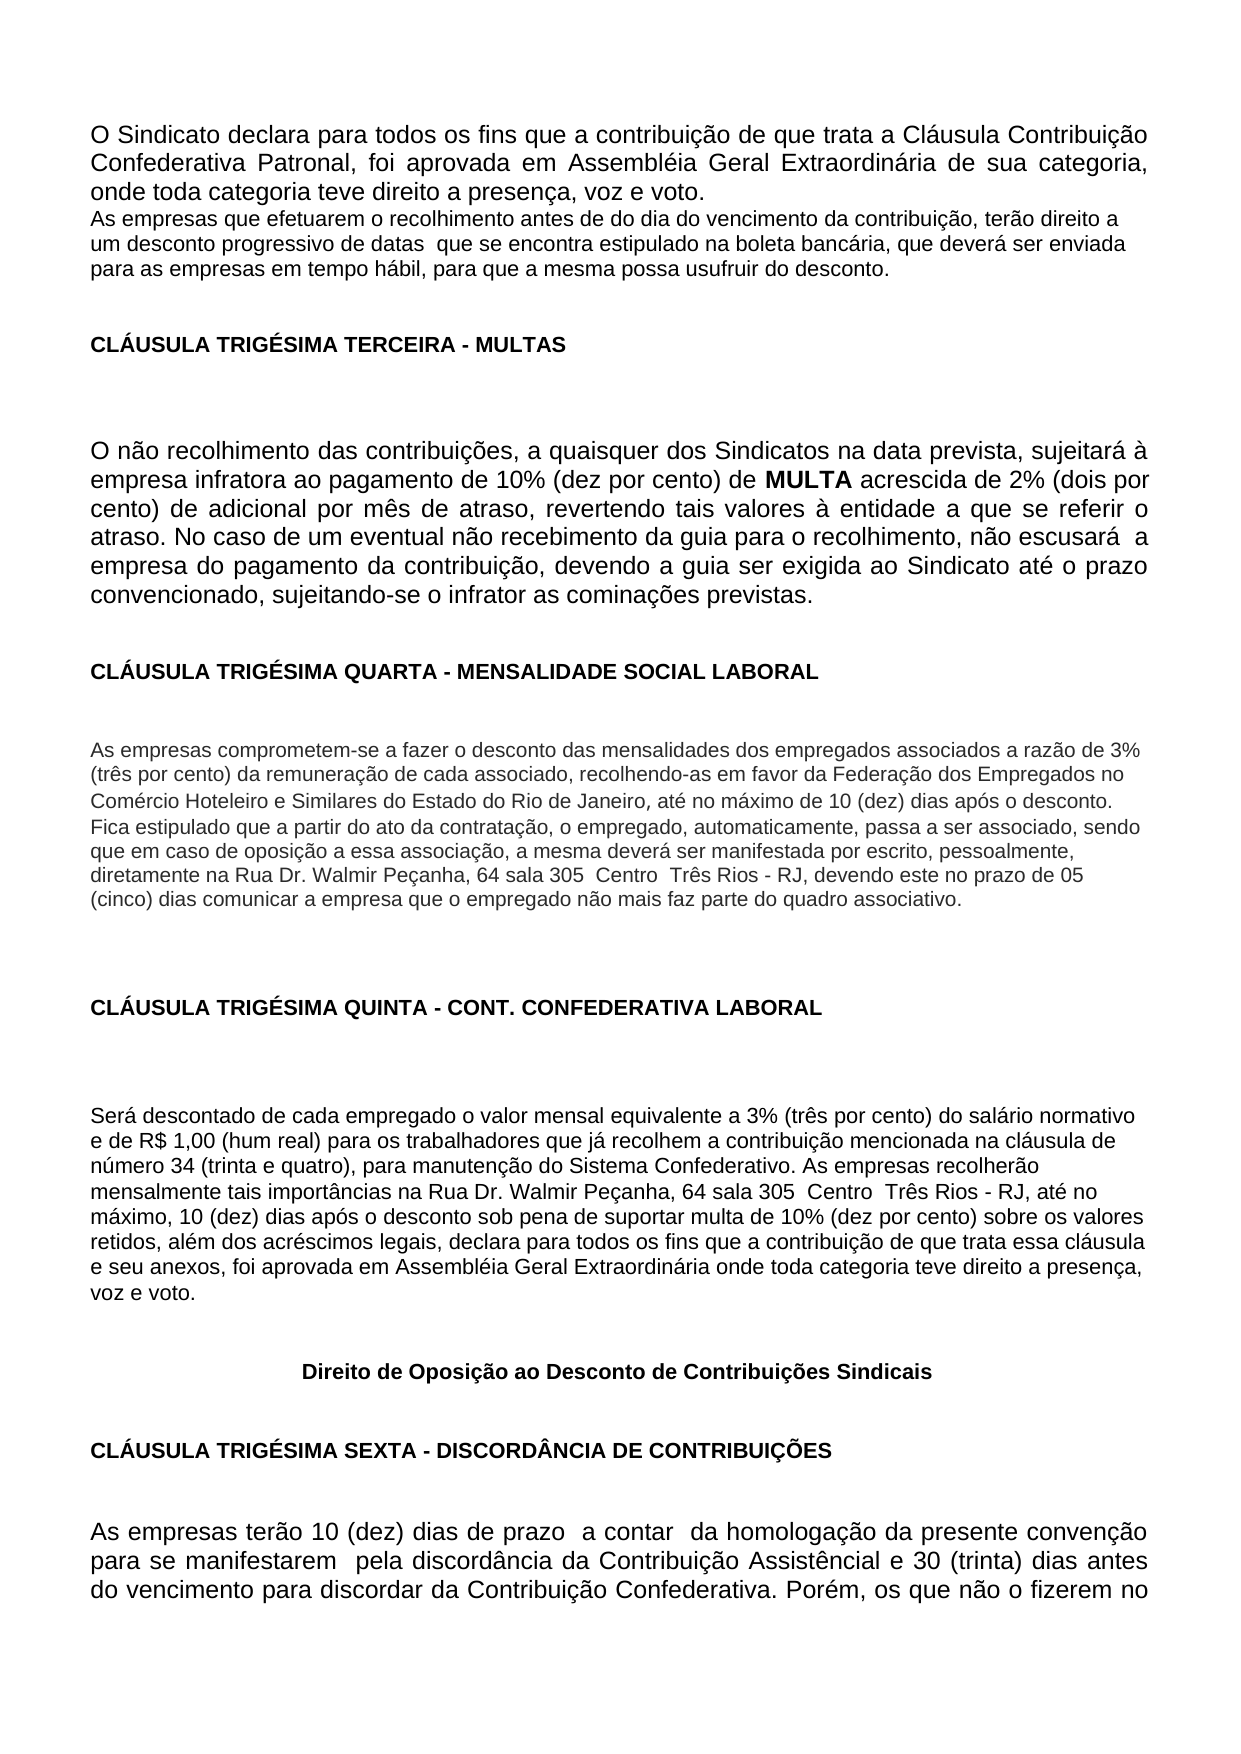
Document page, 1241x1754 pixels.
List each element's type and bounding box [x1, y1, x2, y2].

table_header [89, 118, 1152, 1605]
